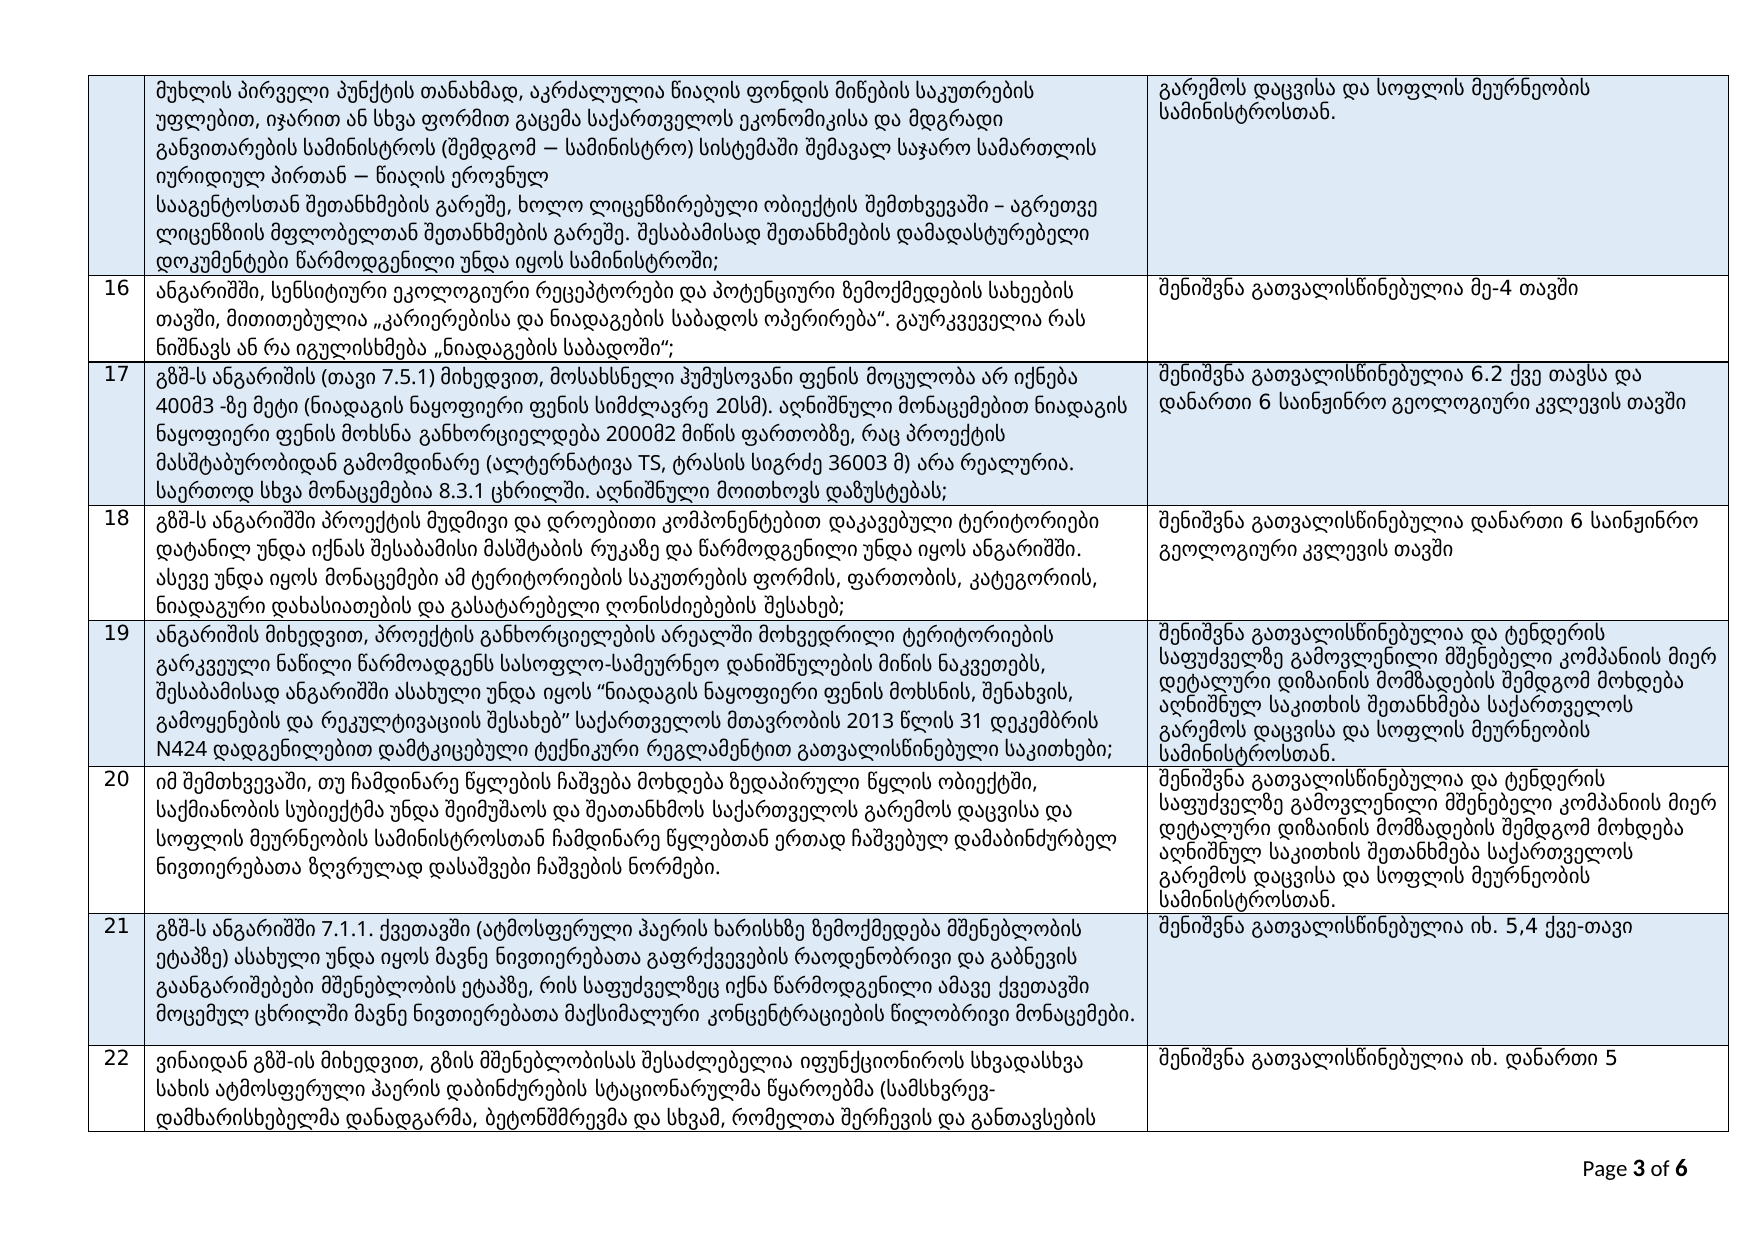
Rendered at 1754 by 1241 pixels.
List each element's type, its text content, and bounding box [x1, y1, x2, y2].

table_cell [1148, 1046, 1728, 1131]
table_cell 15 [89, 76, 144, 275]
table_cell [145, 1046, 1147, 1131]
table_cell 16 [89, 276, 144, 361]
table_cell 18 [89, 506, 144, 619]
table_cell ანგარიშში, სენსიტიური ეკოლოგიური რეცეპტორები და პოტენციური ზემოქმედების სახეების თავში, მითითებულია „კარიერებისა და ნიადაგების საბადოს ოპერირება“. გაურკვეველია რას ნიშნავს ან რა იგულისხმება „ნიადაგების საბადოში“; [145, 276, 1147, 361]
table_cell 17 [89, 363, 144, 505]
table_cell შენიშვნა გათვალისწინებულია დანართი 6 საინჟინრო გეოლოგიური კვლევის თავში [1148, 506, 1728, 619]
table_cell 20 [89, 767, 144, 913]
table_cell 19 [89, 621, 144, 766]
table_cell შენიშვნა გათვალისწინებულია მე-4 თავში [1148, 276, 1728, 361]
table_cell 21 [89, 914, 144, 1045]
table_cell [1148, 76, 1728, 275]
table_cell შენიშვნა გათვალისწინებულია იხ. 5,4 ქვე-თავი [1148, 914, 1728, 1045]
table_cell 22 [89, 1046, 144, 1131]
table_cell ანგარიშის მიხედვით, პროექტის განხორციელების არეალში მოხვედრილი ტერიტორიების გარკვეული ნაწილი წარმოადგენს სასოფლო-სამეურნეო დანიშნულების მიწის ნაკვეთებს, შესაბამისად ანგარიშში ასახული უნდა იყოს “ნიადაგის ნაყოფიერი ფენის მოხსნის, შენახვის, გამოყენების და რეკულტივაციის შესახებ” საქართველოს მთავრობის 2013 წლის 31 დეკემბრის N424 დადგენილებით დამტკიცებული ტექნიკური რეგლამენტით გათვალისწინებული საკითხები; [145, 621, 1147, 766]
table_cell გზშ-ს ანგარიშში 7.1.1. ქვეთავში (ატმოსფერული ჰაერის ხარისხზე ზემოქმედება მშენებლობის ეტაპზე) ასახული უნდა იყოს მავნე ნივთიერებათა გაფრქვევების რაოდენობრივი და გაბნევის გაანგარიშებები მშენებლობის ეტაპზე, რის საფუძველზეც იქნა წარმოდგენილი ამავე ქვეთავში მოცემულ ცხრილში მავნე ნივთიერებათა მაქსიმალური კონცენტრაციების წილობრივი მონაცემები. [145, 914, 1147, 1045]
table_cell გზშ-ს ანგარიშის (თავი 7.5.1) მიხედვით, მოსახსნელი ჰუმუსოვანი ფენის მოცულობა არ იქნება 400მ3 -ზე მეტი (ნიადაგის ნაყოფიერი ფენის სიმძლავრე 20სმ). აღნიშნული მონაცემებით ნიადაგის ნაყოფიერი ფენის მოხსნა განხორციელდება 2000მ2 მიწის ფართობზე, რაც პროექტის მასშტაბურობიდან გამომდინარე (ალტერნატივა TS, ტრასის სიგრძე 36003 მ) არა რეალურია. საერთოდ სხვა მონაცემებია 8.3.1 ცხრილში. აღნიშნული მოითხოვს დაზუსტებას; [145, 363, 1147, 505]
table_cell იმ შემთხვევაში, თუ ჩამდინარე წყლების ჩაშვება მოხდება ზედაპირული წყლის ობიექტში, საქმიანობის სუბიექტმა უნდა შეიმუშაოს და შეათანხმოს საქართველოს გარემოს დაცვისა და სოფლის მეურნეობის სამინისტროსთან ჩამდინარე წყლებთან ერთად ჩაშვებულ დამაბინძურბელ ნივთიერებათა ზღვრულად დასაშვები ჩაშვების ნორმები. [145, 767, 1147, 913]
table_cell გზშ-ს ანგარიშში პროექტის მუდმივი და დროებითი კომპონენტებით დაკავებული ტერიტორიები დატანილ უნდა იქნას შესაბამისი მასშტაბის რუკაზე და წარმოდგენილი უნდა იყოს ანგარიშში. ასევე უნდა იყოს მონაცემები ამ ტერიტორიების საკუთრების ფორმის, ფართობის, კატეგორიის, ნიადაგური დახასიათების და გასატარებელი ღონისძიებების შესახებ; [145, 506, 1147, 619]
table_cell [145, 76, 1147, 275]
table_cell შენიშვნა გათვალისწინებულია 6.2 ქვე თავსა და დანართი 6 საინჟინრო გეოლოგიური კვლევის თავში [1148, 363, 1728, 505]
